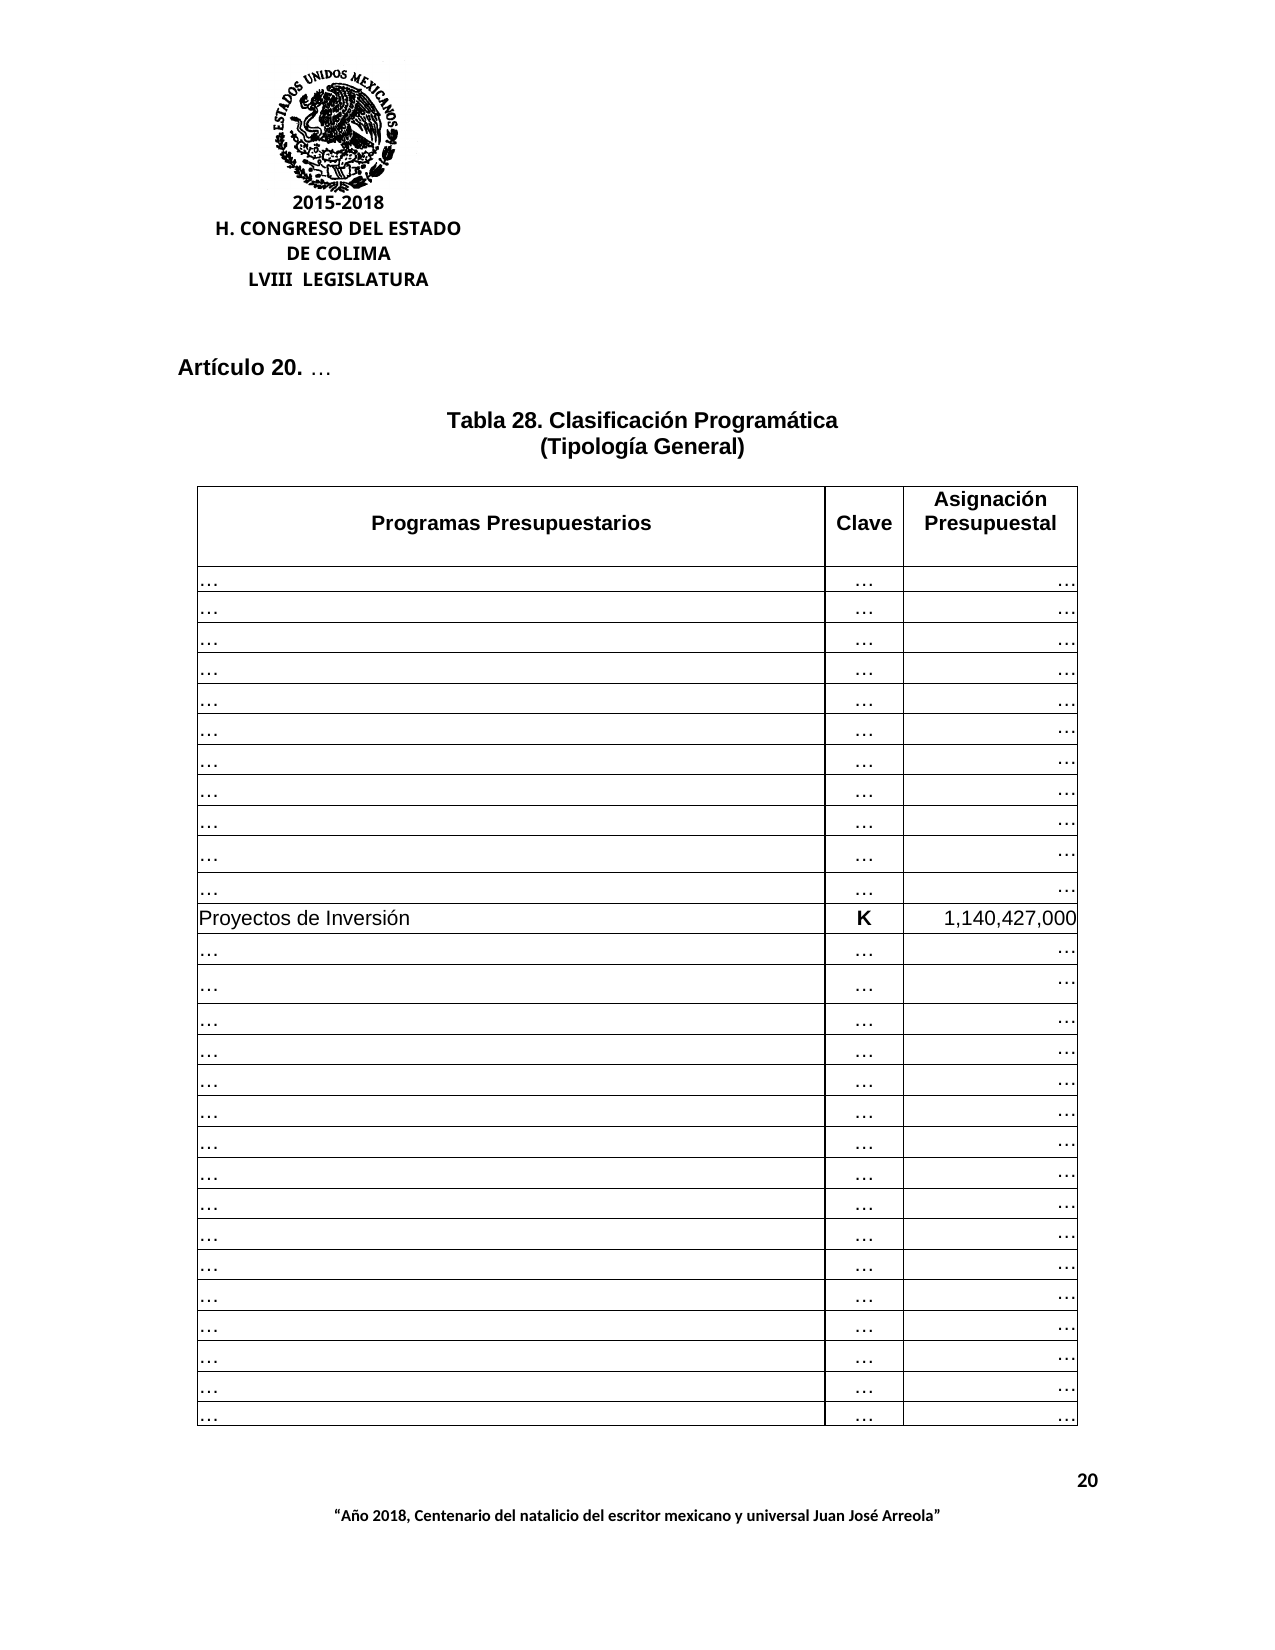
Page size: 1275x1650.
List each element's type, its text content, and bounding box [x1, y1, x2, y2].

table_cell … [198, 775, 824, 805]
table_cell … [198, 653, 824, 683]
text (Tipología General) [177, 433, 1107, 460]
table_cell … [826, 1219, 903, 1248]
table_cell … [198, 806, 824, 835]
table_cell … [904, 836, 1077, 872]
table_cell … [198, 1127, 824, 1157]
table_header Asignación Presupuestal [904, 487, 1077, 566]
table_cell … [904, 1158, 1077, 1187]
table_cell … [826, 1341, 903, 1371]
table_cell … [826, 684, 903, 713]
table_header Clave [826, 487, 903, 566]
table_cell … [198, 623, 824, 652]
table_cell 1,140,427,000 [904, 904, 1077, 933]
table_cell … [198, 836, 824, 872]
table_cell … [198, 1311, 824, 1340]
table_cell … [826, 1280, 903, 1309]
table_cell … [826, 934, 903, 963]
table_cell … [198, 1402, 824, 1425]
table_cell … [198, 714, 824, 744]
table_cell … [198, 1004, 824, 1034]
table_cell … [904, 1372, 1077, 1401]
table_cell … [904, 965, 1077, 1003]
picture [258, 56, 422, 197]
table_cell … [826, 1096, 903, 1126]
table_cell … [904, 745, 1077, 774]
table_cell … [826, 623, 903, 652]
table_cell … [198, 1219, 824, 1248]
table_cell … [198, 1341, 824, 1371]
table_cell … [826, 775, 903, 805]
table_cell … [198, 592, 824, 622]
text Tabla 28. Clasificación Programática [177, 407, 1107, 433]
table_cell … [198, 1065, 824, 1095]
table_cell … [904, 934, 1077, 963]
table_cell … [826, 1250, 903, 1279]
table_cell … [904, 1311, 1077, 1340]
table_cell … [826, 1311, 903, 1340]
table_cell … [198, 873, 824, 902]
table_cell … [198, 1035, 824, 1064]
table_cell … [904, 714, 1077, 744]
table_cell … [198, 1372, 824, 1401]
table_cell … [904, 1402, 1077, 1425]
table_cell … [904, 1004, 1077, 1034]
table_cell … [826, 1127, 903, 1157]
table_cell … [904, 684, 1077, 713]
table_cell … [198, 1250, 824, 1279]
table_cell … [904, 623, 1077, 652]
table_cell … [904, 806, 1077, 835]
table_cell K [826, 904, 903, 933]
table_header Programas Presupuestarios [198, 487, 824, 566]
table_cell … [904, 592, 1077, 622]
table_cell … [198, 684, 824, 713]
table_cell … [826, 1402, 903, 1425]
table_cell … [904, 1189, 1077, 1218]
table_cell … [904, 1035, 1077, 1064]
text Artículo 20. … [177, 354, 1107, 381]
table_cell … [198, 1189, 824, 1218]
table_cell … [826, 1035, 903, 1064]
table_cell … [904, 1250, 1077, 1279]
table_cell … [198, 1280, 824, 1309]
table_cell … [826, 1372, 903, 1401]
table_cell … [826, 806, 903, 835]
table_cell … [198, 965, 824, 1003]
table_cell … [826, 965, 903, 1003]
table_cell Proyectos de Inversión [198, 904, 824, 933]
table_cell … [826, 653, 903, 683]
table_cell … [198, 1158, 824, 1187]
table_cell … [904, 1096, 1077, 1126]
table_cell … [904, 567, 1077, 591]
table_cell … [826, 836, 903, 872]
table_cell … [826, 1158, 903, 1187]
table_cell … [198, 934, 824, 963]
table_cell … [826, 1189, 903, 1218]
table_cell … [904, 1127, 1077, 1157]
table_cell … [198, 567, 824, 591]
table_cell … [904, 653, 1077, 683]
table_cell … [198, 745, 824, 774]
table_cell … [826, 1004, 903, 1034]
table_cell … [904, 1219, 1077, 1248]
table_cell … [904, 873, 1077, 902]
table_cell … [826, 567, 903, 591]
table_cell … [826, 873, 903, 902]
table_cell … [826, 714, 903, 744]
table_cell … [198, 1096, 824, 1126]
table_cell … [904, 1065, 1077, 1095]
table_cell … [826, 1065, 903, 1095]
table_cell … [904, 1280, 1077, 1309]
table_cell … [904, 1341, 1077, 1371]
table_cell … [904, 775, 1077, 805]
table_cell … [826, 745, 903, 774]
table_cell … [826, 592, 903, 622]
